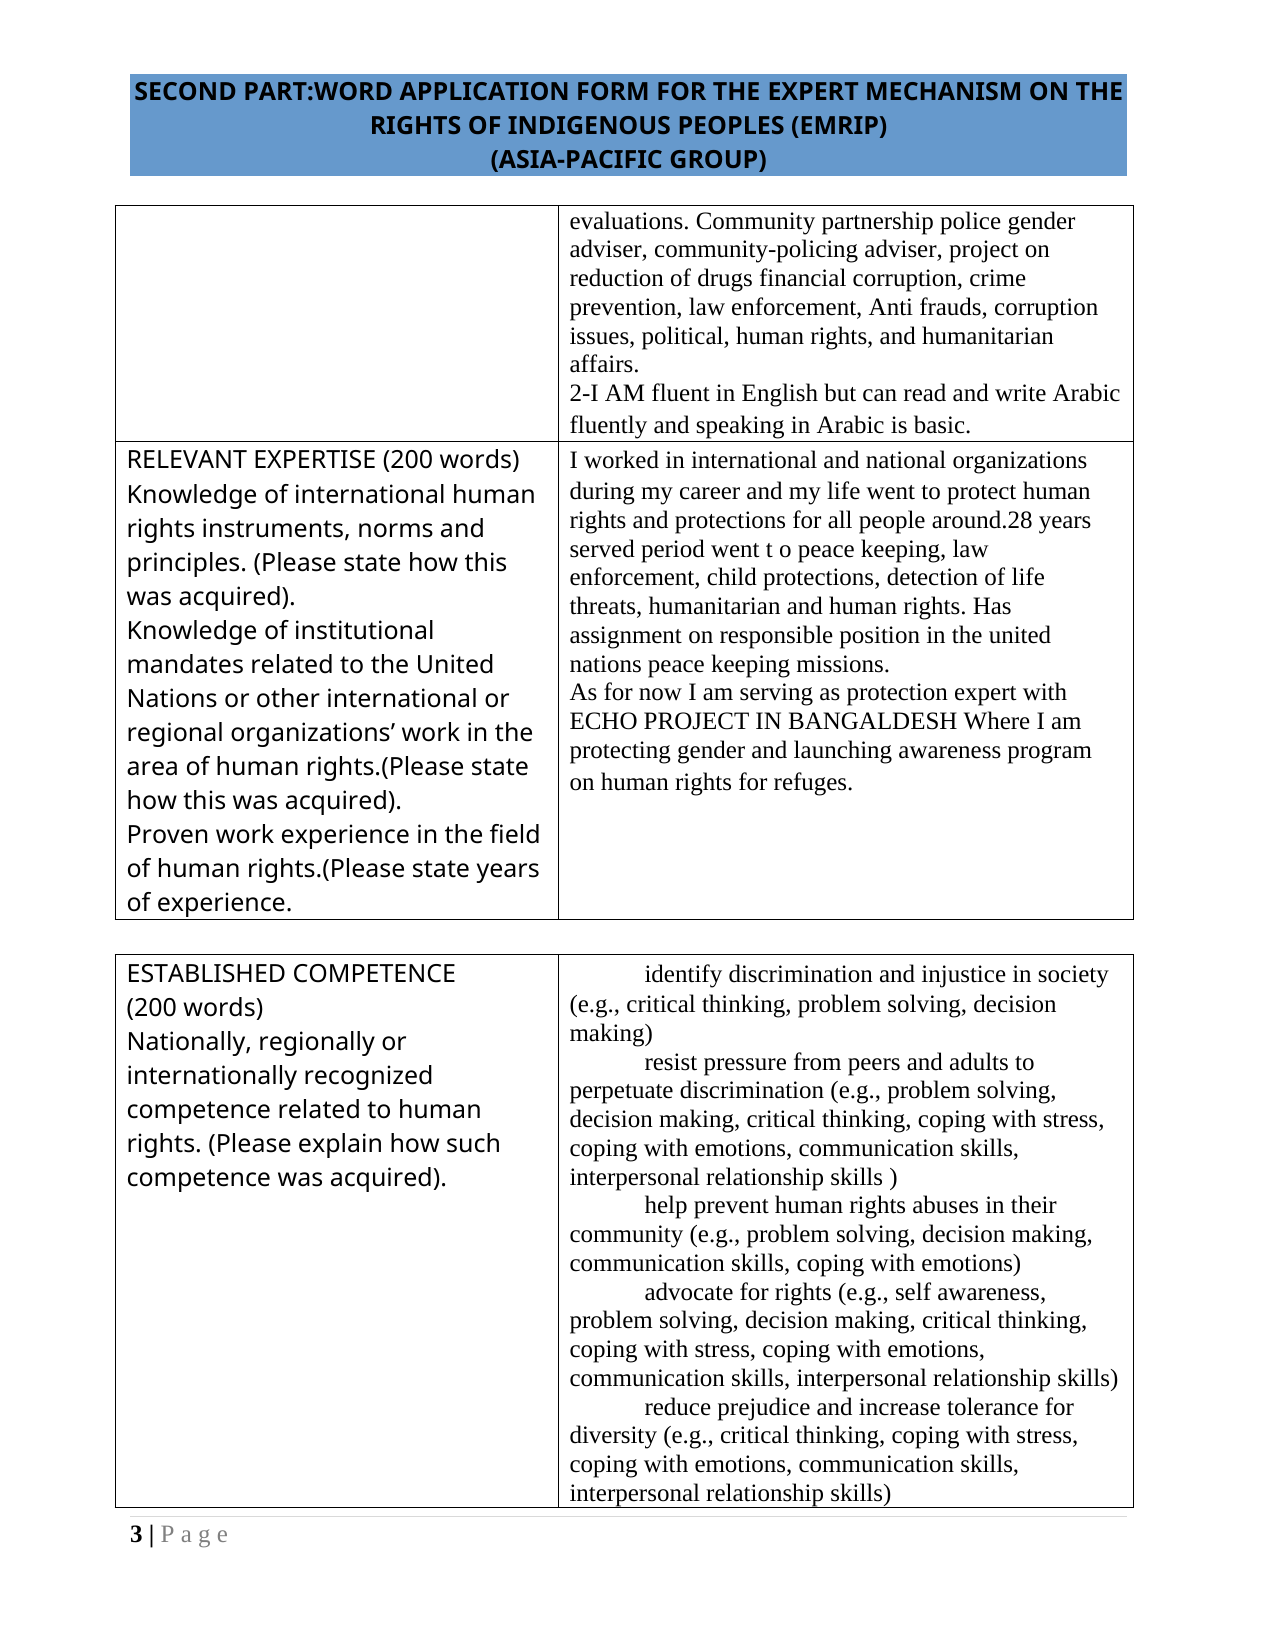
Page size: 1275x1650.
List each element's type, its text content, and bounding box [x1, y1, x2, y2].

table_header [116, 206, 558, 441]
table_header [116, 955, 558, 1507]
table_cell I worked in international and national organizations during my career and my life went to protect human rights and protections for all people around.28 years served period went t o peace keeping, law enforcement, child protections, detection of life threats, humanitarian and human rights. Has assignment on responsible position in the united nations peace keeping missions. As for now I am serving as protection expert with ECHO PROJECT IN BANGALDESH Where I am protecting gender and launching awareness program on human rights for refuges. [559, 442, 1133, 919]
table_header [559, 955, 1133, 1507]
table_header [559, 206, 1133, 441]
table_cell RELEVANT EXPERTISE (200 words) Knowledge of international human rights instruments, norms and principles. (Please state how this was acquired). Knowledge of institutional mandates related to the United Nations or other international or regional organizations’ work in the area of human rights.(Please state how this was acquired). Proven work experience in the field of human rights.(Please state years of experience. [116, 442, 558, 919]
